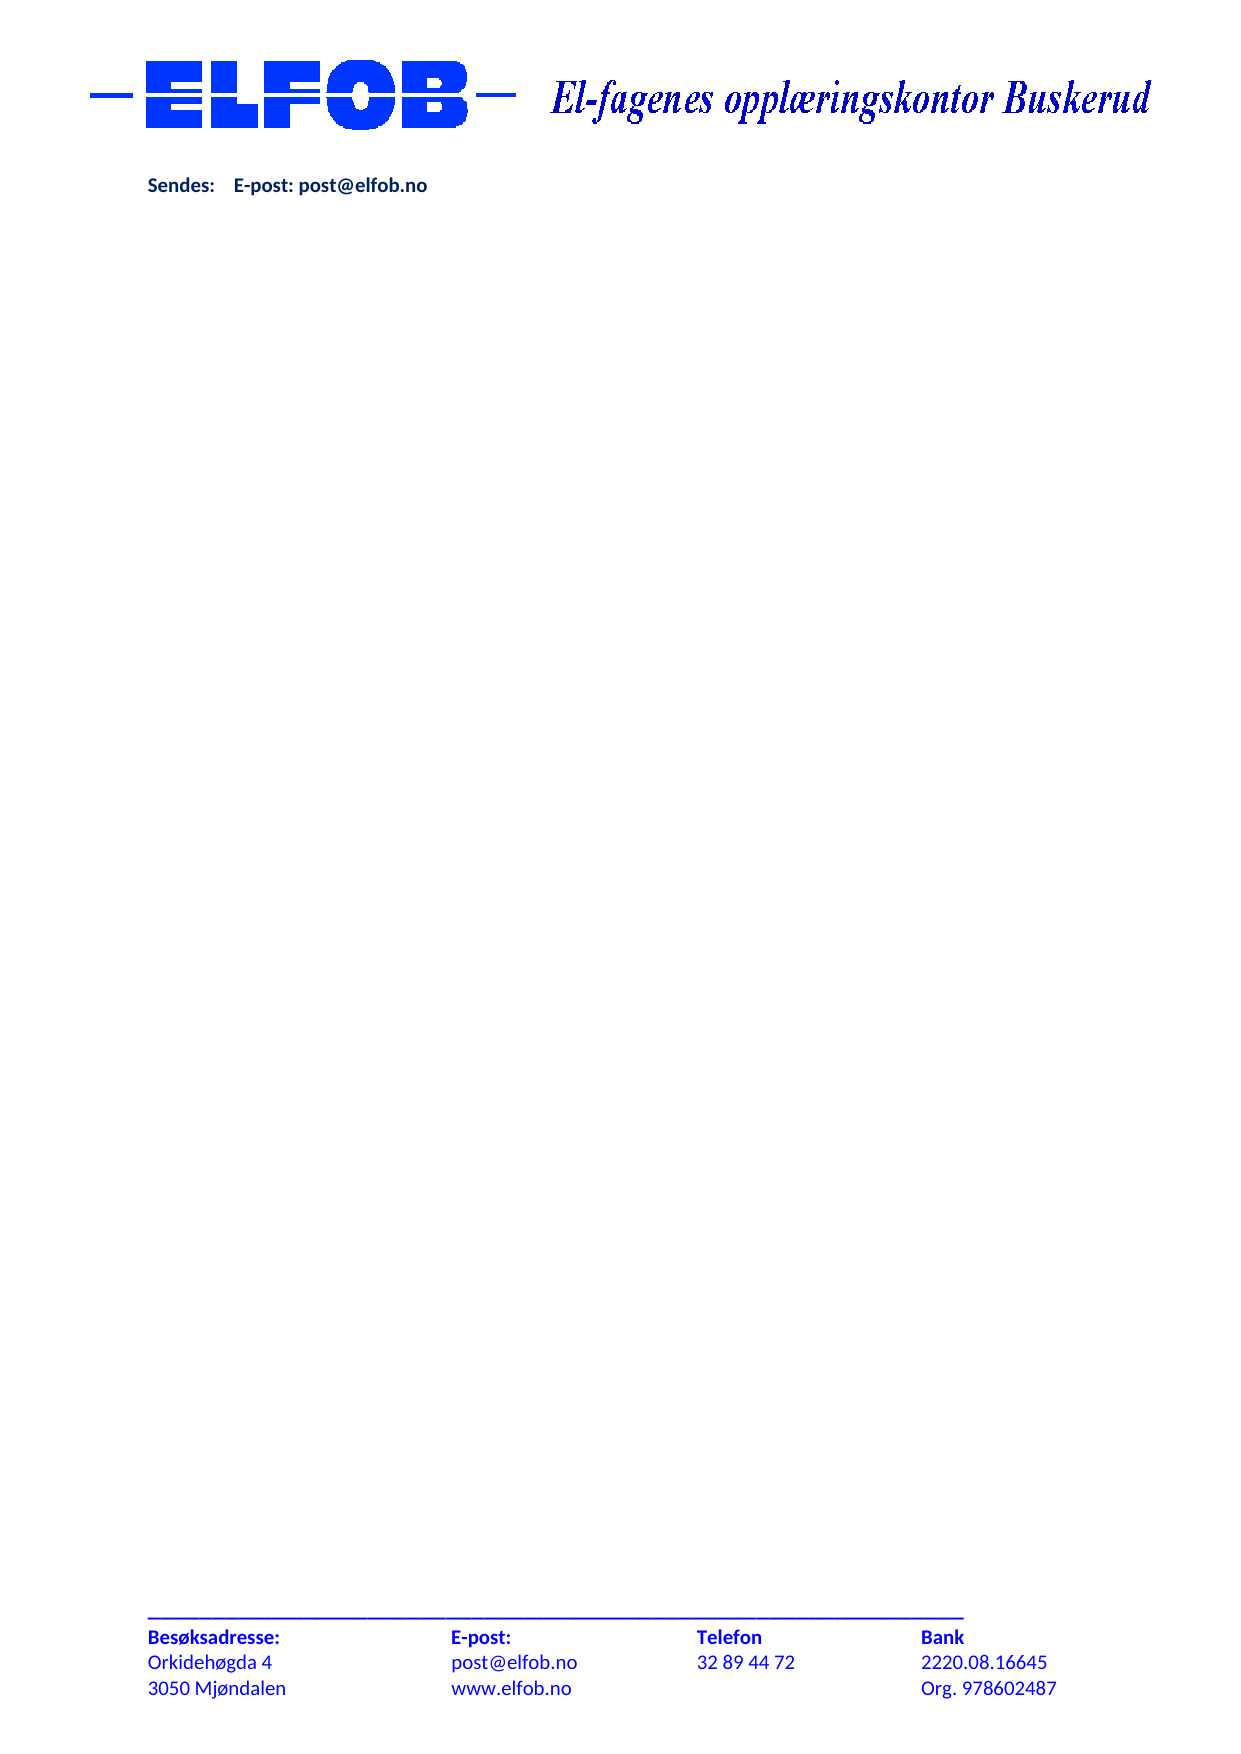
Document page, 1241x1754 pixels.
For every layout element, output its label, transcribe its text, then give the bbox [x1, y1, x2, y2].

picture [90, 60, 1152, 132]
text Sendes: E-post: post@elfob.no [148, 103, 1181, 198]
